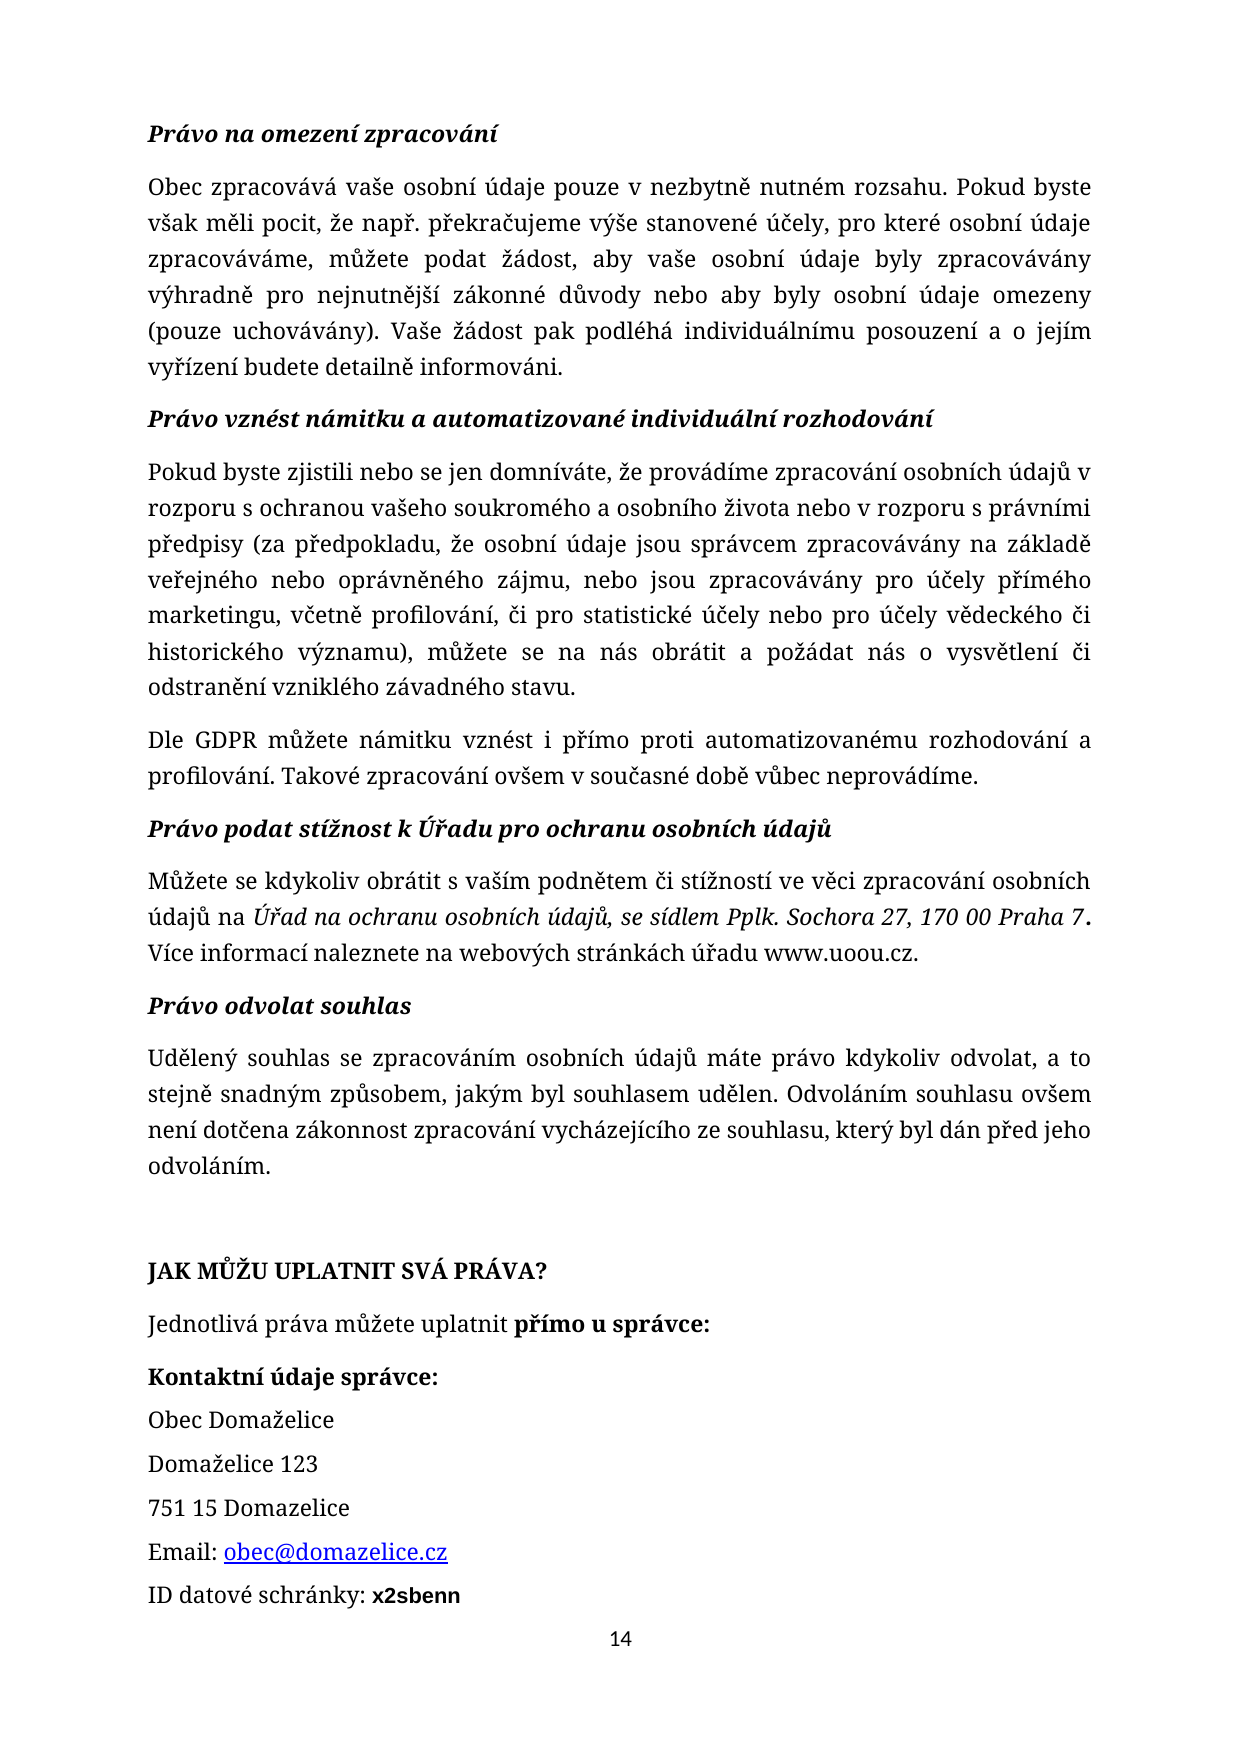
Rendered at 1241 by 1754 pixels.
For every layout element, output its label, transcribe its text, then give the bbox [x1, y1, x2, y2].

text Právo podat stížnost k Úřadu pro ochranu osobních údajů [148, 812, 1093, 844]
text Jednotlivá práva můžete uplatnit přímo u správce: [148, 1308, 1093, 1339]
text ID datové schránky: x2sbenn [148, 1579, 1093, 1610]
text 751 15 Domazelice [148, 1492, 1093, 1523]
text Právo vznést námitku a automatizované individuální rozhodování [148, 403, 1093, 434]
text Kontaktní údaje správce: [148, 1360, 1093, 1392]
text Právo na omezení zpracování [148, 118, 1093, 149]
text Dle GDPR můžete námitku vznést i přímo proti automatizovanému rozhodování a profilování. Takové zpracování ovšem v současné době vůbec neprovádíme. [148, 724, 1093, 791]
text Můžete se kdykoliv obrátit s vaším podnětem či stížností ve věci zpracování osobních údajů na Úřad na ochranu osobních údajů, se sídlem Pplk. Sochora 27, 170 00 Praha 7. Více informací naleznete na webových stránkách úřadu www.uoou.cz. [148, 865, 1093, 968]
text Email: obec@domazelice.cz [148, 1535, 1093, 1567]
text Obec Domaželice [148, 1404, 1093, 1435]
text Udělený souhlas se zpracováním osobních údajů máte právo kdykoliv odvolat, a to stejně snadným způsobem, jakým byl souhlasem udělen. Odvoláním souhlasu ovšem není dotčena zákonnost zpracování vycházejícího ze souhlasu, který byl dán před jeho odvoláním. [148, 1042, 1093, 1181]
text Obec zpracovává vaše osobní údaje pouze v nezbytně nutném rozsahu. Pokud byste však měli pocit, že např. překračujeme výše stanovené účely, pro které osobní údaje zpracováváme, můžete podat žádost, aby vaše osobní údaje byly zpracovávány výhradně pro nejnutnější zákonné důvody nebo aby byly osobní údaje omezeny (pouze uchovávány). Vaše žádost pak podléhá individuálnímu posouzení a o jejím vyřízení budete detailně informováni. [148, 171, 1093, 382]
text Právo odvolat souhlas [148, 989, 1093, 1021]
text Domaželice 123 [148, 1448, 1093, 1479]
text Pokud byste zjistili nebo se jen domníváte, že provádíme zpracování osobních údajů v rozporu s ochranou vašeho soukromého a osobního života nebo v rozporu s právními předpisy (za předpokladu, že osobní údaje jsou správcem zpracovávány na základě veřejného nebo oprávněného zájmu, nebo jsou zpracovávány pro účely přímého marketingu, včetně profilování, či pro statistické účely nebo pro účely vědeckého či historického významu), můžete se na nás obrátit a požádat nás o vysvětlení či odstranění vzniklého závadného stavu. [148, 456, 1093, 703]
text JAK MŮŽU UPLATNIT SVÁ PRÁVA? [148, 1255, 1093, 1286]
